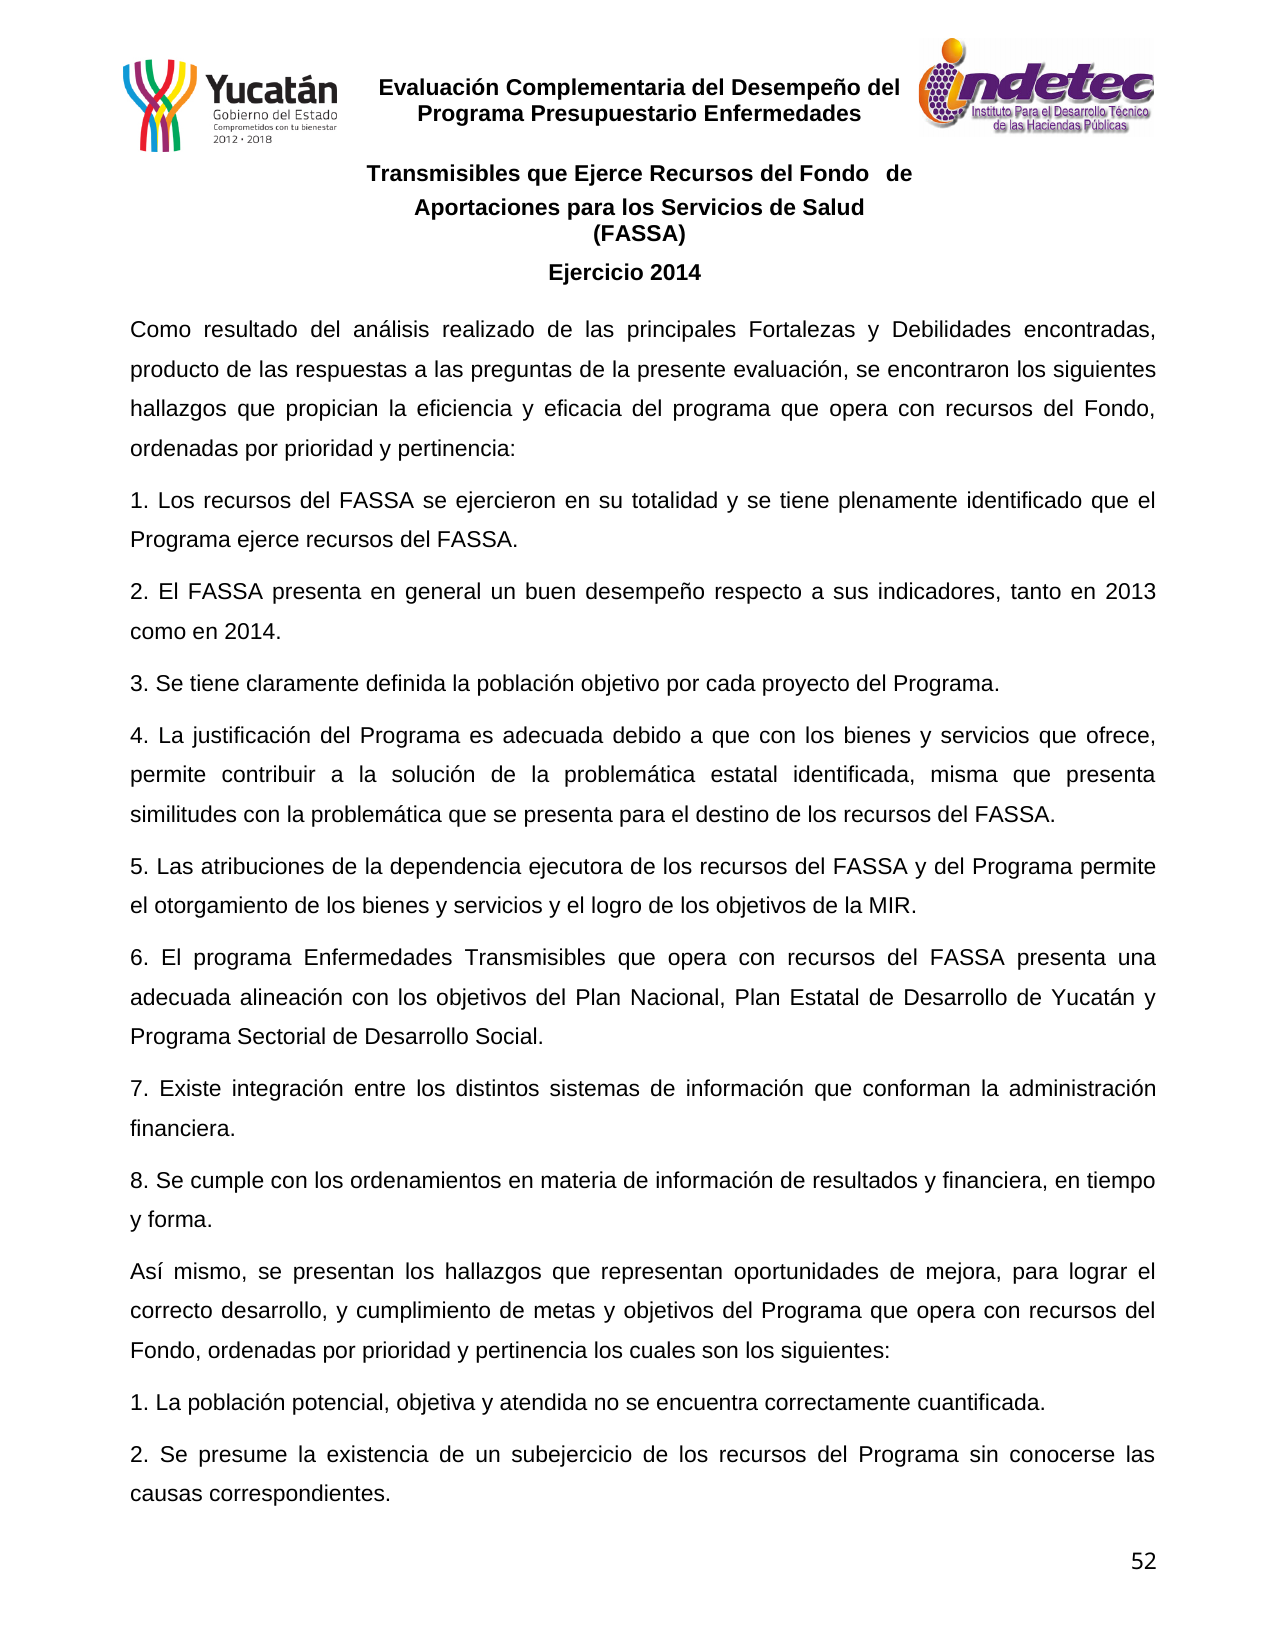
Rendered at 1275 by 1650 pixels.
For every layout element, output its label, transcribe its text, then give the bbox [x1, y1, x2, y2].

picture [918, 38, 1154, 137]
text 3. Se tiene claramente definida la población objetivo por cada proyecto del Programa. [130, 670, 1157, 696]
text 2. Se presume la existencia de un subejercicio de los recursos del Programa sin conocerse las causas correspondientes. [130, 1441, 1157, 1507]
text 1. Los recursos del FASSA se ejercieron en su totalidad y se tiene plenamente identificado que el Programa ejerce recursos del FASSA. [130, 487, 1157, 553]
picture [101, 12, 358, 199]
text 7. Existe integración entre los distintos sistemas de información que conforman la administración financiera. [130, 1075, 1157, 1141]
text 6. El programa Enfermedades Transmisibles que opera con recursos del FASSA presenta una adecuada alineación con los objetivos del Plan Nacional, Plan Estatal de Desarrollo de Yucatán y Programa Sectorial de Desarrollo Social. [130, 944, 1157, 1049]
text 5. Las atribuciones de la dependencia ejecutora de los recursos del FASSA y del Programa permite el otorgamiento de los bienes y servicios y el logro de los objetivos de la MIR. [130, 853, 1157, 918]
text Como resultado del análisis realizado de las principales Fortalezas y Debilidades encontradas, producto de las respuestas a las preguntas de la presente evaluación, se encontraron los siguientes hallazgos que propician la eficiencia y eficacia del programa que opera con recursos del Fondo, ordenadas por prioridad y pertinencia: [130, 316, 1157, 461]
text 8. Se cumple con los ordenamientos en materia de información de resultados y financiera, en tiempo y forma. [130, 1167, 1157, 1232]
text 1. La población potencial, objetiva y atendida no se encuentra correctamente cuantificada. [130, 1389, 1157, 1415]
text Así mismo, se presentan los hallazgos que representan oportunidades de mejora, para lograr el correcto desarrollo, y cumplimiento de metas y objetivos del Programa que opera con recursos del Fondo, ordenadas por prioridad y pertinencia los cuales son los siguientes: [130, 1258, 1157, 1363]
text 2. El FASSA presenta en general un buen desempeño respecto a sus indicadores, tanto en 2013 como en 2014. [130, 578, 1157, 644]
text 4. La justificación del Programa es adecuada debido a que con los bienes y servicios que ofrece, permite contribuir a la solución de la problemática estatal identificada, misma que presenta similitudes con la problemática que se presenta para el destino de los recursos del FASSA. [130, 722, 1157, 827]
